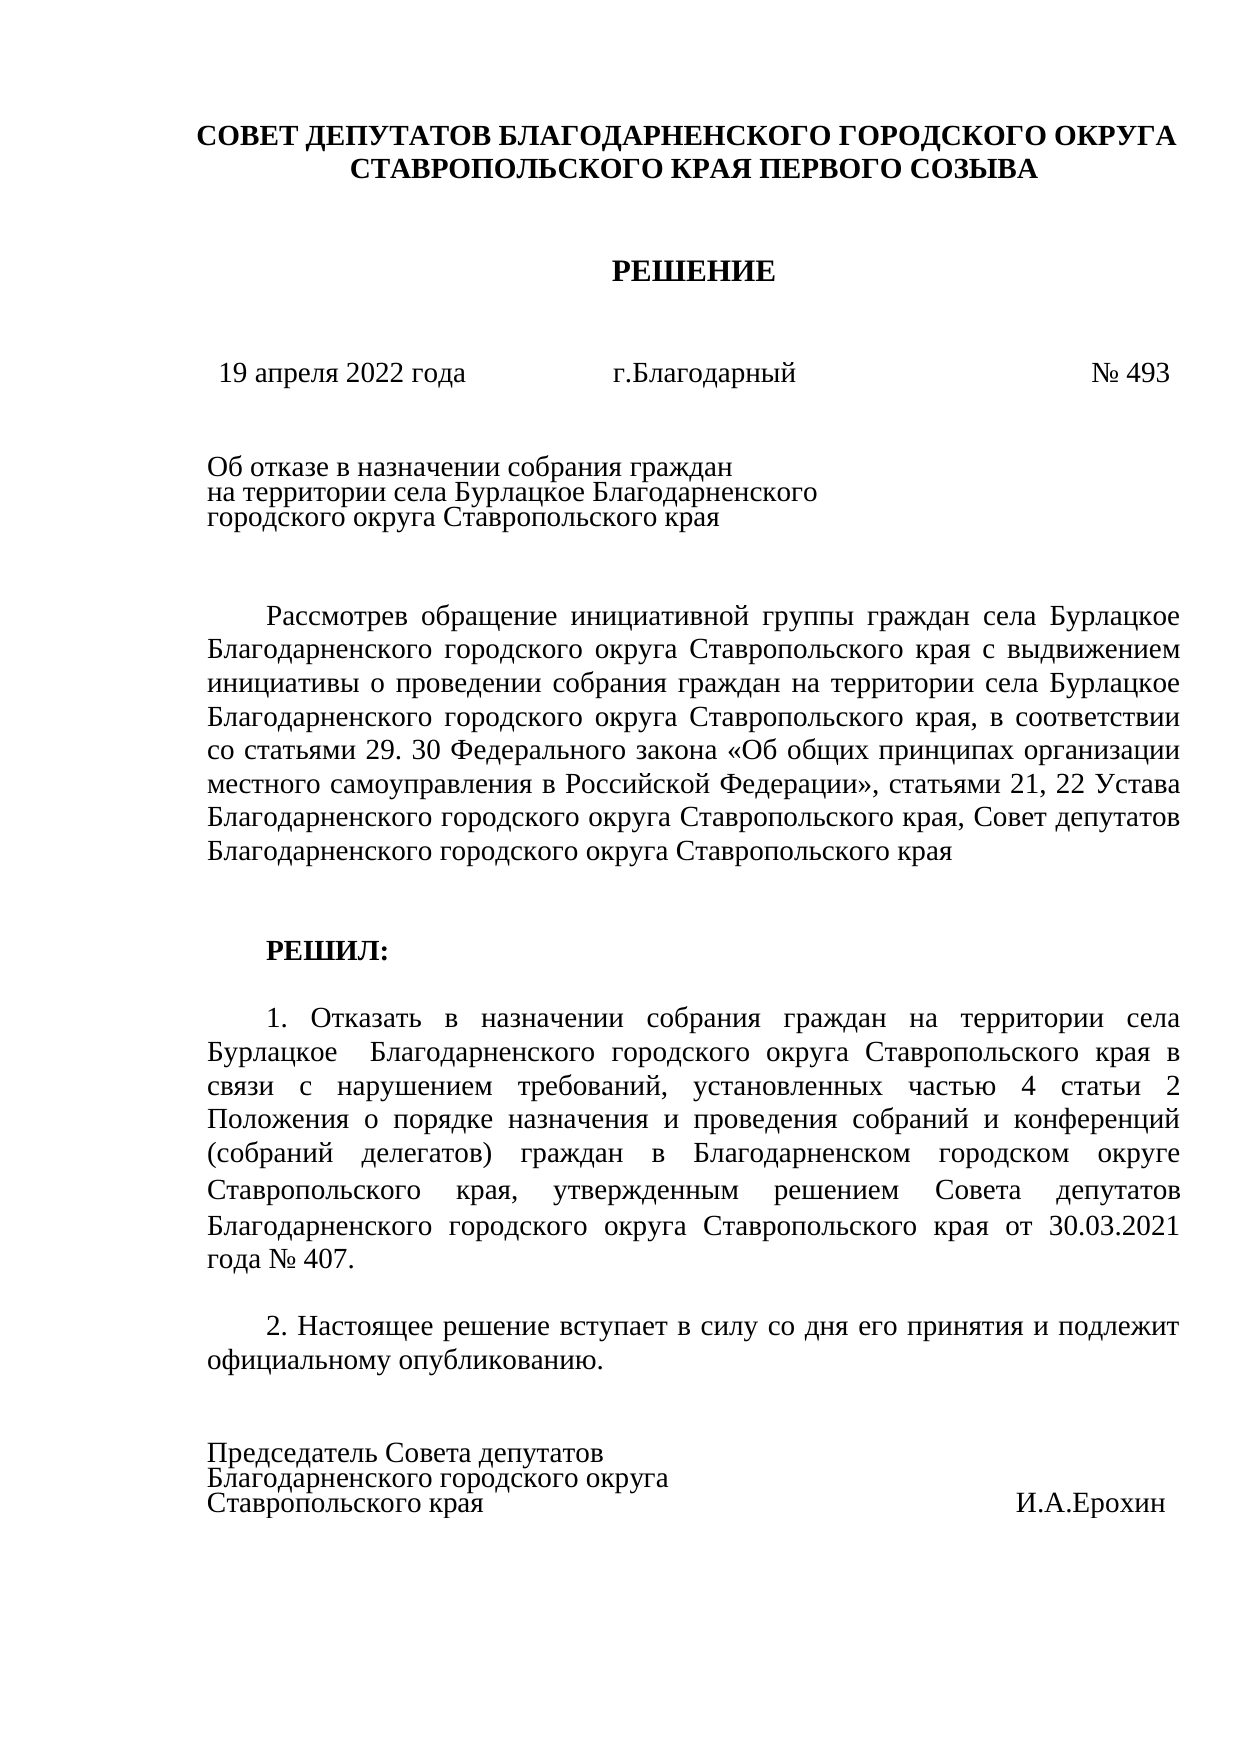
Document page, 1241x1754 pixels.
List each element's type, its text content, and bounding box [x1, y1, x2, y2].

text Рассмотрев обращение инициативной группы граждан села Бурлацкое Благодарненского городского округа Ставропольского края с выдвижением инициативы о проведении собрания граждан на территории села Бурлацкое Благодарненского городского округа Ставропольского края, в соответствии со статьями 29. 30 Федерального закона «Об общих принципах организации местного самоуправления в Российской Федерации», статьями 21, 22 Устава Благодарненского городского округа Ставропольского края, Совет депутатов Благодарненского городского округа Ставропольского края [207, 598, 1181, 866]
list 2. Настоящее решение вступает в силу со дня его принятия и подлежит официальному опубликованию. [207, 1308, 1181, 1376]
text 1. Отказать в назначении собрания граждан на территории села Бурлацкое Благодарненского городского округа Ставропольского края в связи с нарушением требований, установленных частью 4 статьи 2 Положения о порядке назначения и проведения собраний и конференций (собраний делегатов) граждан в Благодарненском городском округе Ставропольского края, утвержденным решением Совета депутатов Благодарненского городского округа Ставропольского края от 30.03.2021 года № 407. [207, 1001, 1181, 1275]
table_header 19 апреля 2022 года [207, 355, 511, 389]
text РЕШИЛ: [207, 933, 1181, 967]
text РЕШЕНИЕ [207, 252, 1181, 288]
text городского округа Ставропольского края [207, 506, 1181, 531]
text на территории села Бурлацкое Благодарненского [207, 481, 1181, 506]
table_header г.Благодарный [511, 355, 898, 389]
text СОВЕТ ДЕПУТАТОВ БЛАГОДАРНЕНСКОГО ГОРОДСКОГО ОКРУГА [192, 118, 1181, 152]
text Об отказе в назначении собрания граждан [207, 456, 1181, 481]
table_header № 493 [898, 355, 1181, 389]
text СТАВРОПОЛЬСКОГО КРАЯ ПЕРВОГО СОЗЫВА [207, 152, 1181, 185]
